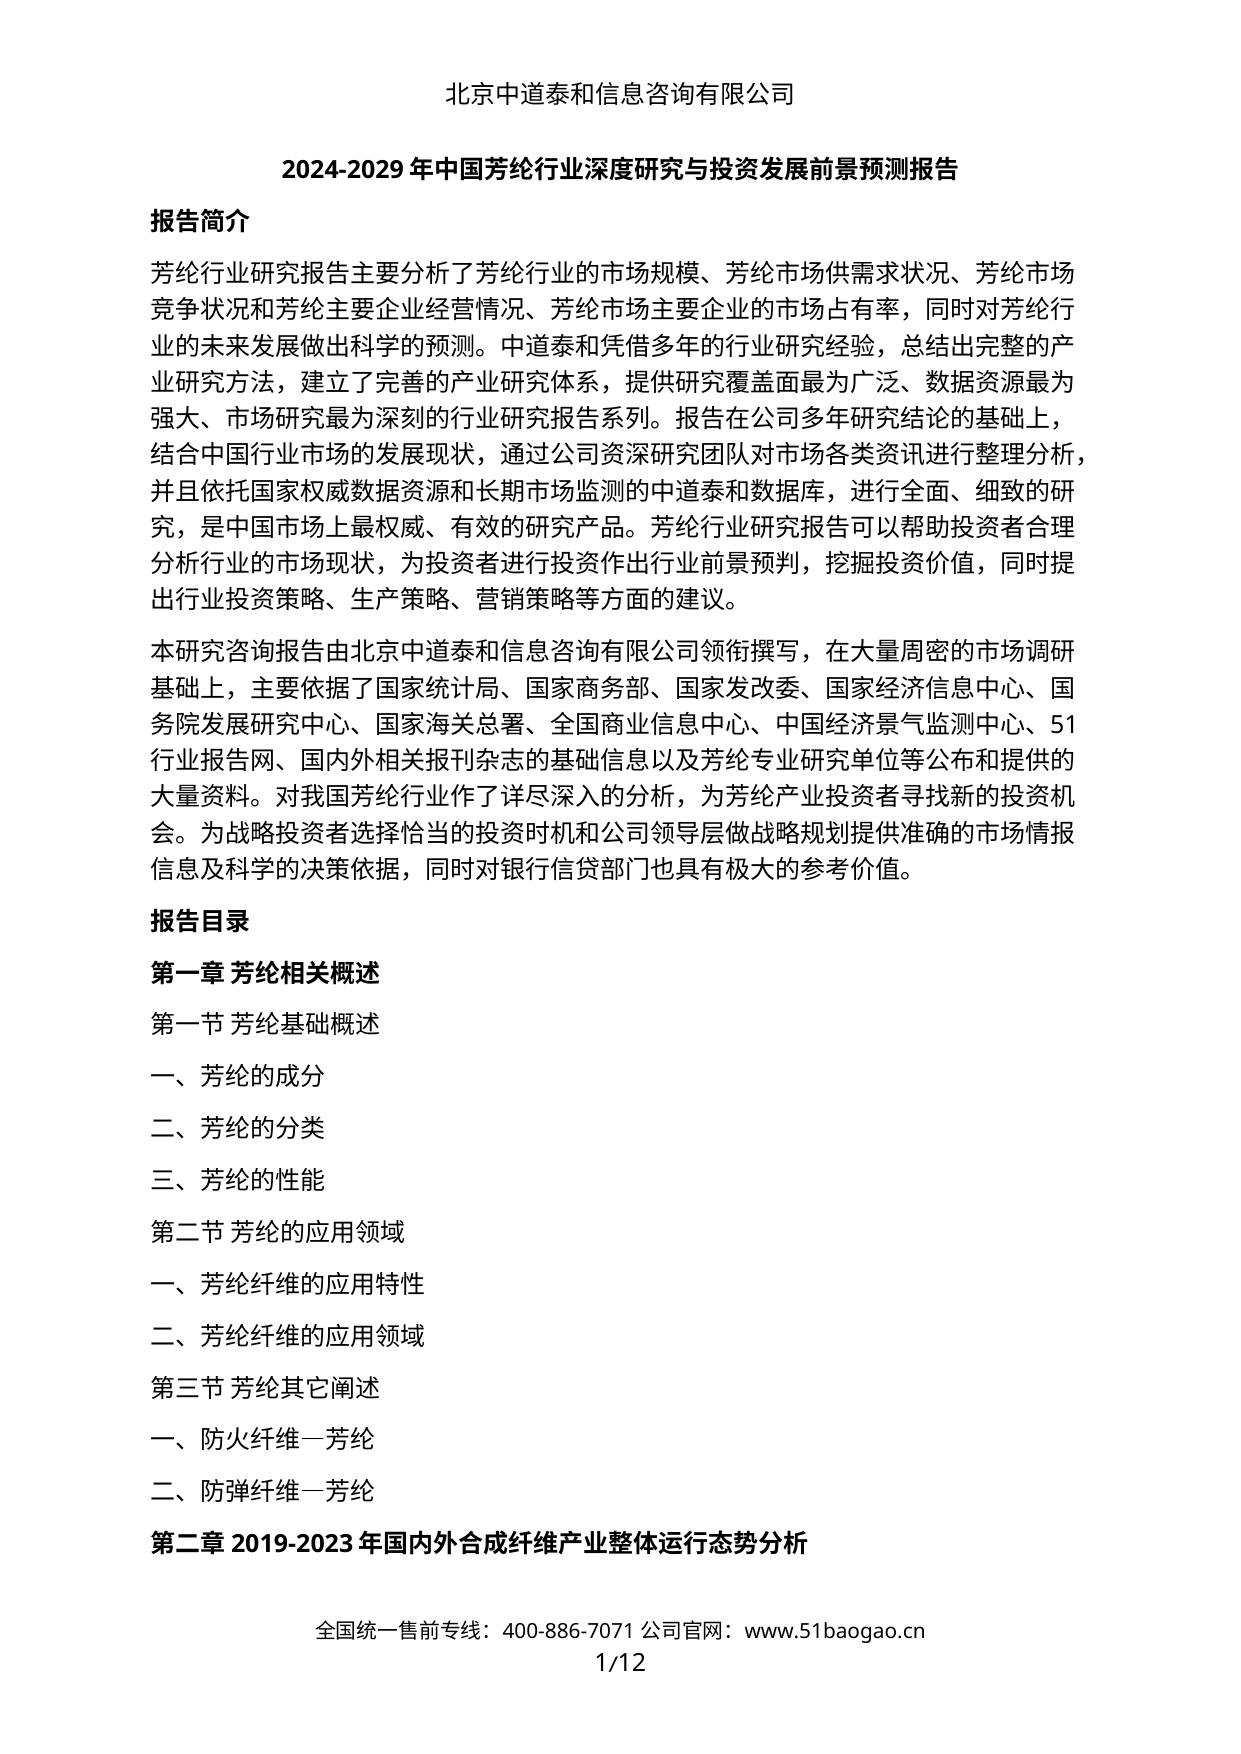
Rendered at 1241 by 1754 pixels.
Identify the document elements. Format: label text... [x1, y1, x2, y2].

text 二、芳纶的分类 [150, 1109, 1090, 1145]
text 第一章 芳纶相关概述 [150, 953, 1090, 989]
text 报告目录 [150, 901, 1090, 937]
text 一、防火纤维—芳纶 [150, 1420, 1090, 1456]
text 2024-2029年中国芳纶行业深度研究与投资发展前景预测报告 [150, 150, 1090, 186]
text 一、芳纶纤维的应用特性 [150, 1264, 1090, 1301]
text 一、芳纶的成分 [150, 1057, 1090, 1093]
text 二、防弹纤维—芳纶 [150, 1472, 1090, 1508]
text 第一节 芳纶基础概述 [150, 1005, 1090, 1041]
text 三、芳纶的性能 [150, 1161, 1090, 1197]
text 第二节 芳纶的应用领域 [150, 1212, 1090, 1249]
text 第三节 芳纶其它阐述 [150, 1368, 1090, 1404]
text 本研究咨询报告由北京中道泰和信息咨询有限公司领衔撰写，在大量周密的市场调研基础上，主要依据了国家统计局、国家商务部、国家发改委、国家经济信息中心、国务院发展研究中心、国家海关总署、全国商业信息中心、中国经济景气监测中心、51行业报告网、国内外相关报刊杂志的基础信息以及芳纶专业研究单位等公布和提供的大量资料。对我国芳纶行业作了详尽深入的分析，为芳纶产业投资者寻找新的投资机会。为战略投资者选择恰当的投资时机和公司领导层做战略规划提供准确的市场情报信息及科学的决策依据，同时对银行信贷部门也具有极大的参考价值。 [150, 632, 1090, 886]
text 第二章 2019-2023年国内外合成纤维产业整体运行态势分析 [150, 1524, 1090, 1560]
text 芳纶行业研究报告主要分析了芳纶行业的市场规模、芳纶市场供需求状况、芳纶市场竞争状况和芳纶主要企业经营情况、芳纶市场主要企业的市场占有率，同时对芳纶行业的未来发展做出科学的预测。中道泰和凭借多年的行业研究经验，总结出完整的产业研究方法，建立了完善的产业研究体系，提供研究覆盖面最为广泛、数据资源最为强大、市场研究最为深刻的行业研究报告系列。报告在公司多年研究结论的基础上，结合中国行业市场的发展现状，通过公司资深研究团队对市场各类资讯进行整理分析，并且依托国家权威数据资源和长期市场监测的中道泰和数据库，进行全面、细致的研究，是中国市场上最权威、有效的研究产品。芳纶行业研究报告可以帮助投资者合理分析行业的市场现状，为投资者进行投资作出行业前景预判，挖掘投资价值，同时提出行业投资策略、生产策略、营销策略等方面的建议。 [150, 254, 1090, 616]
text 报告简介 [150, 202, 1090, 238]
text 二、芳纶纤维的应用领域 [150, 1316, 1090, 1352]
